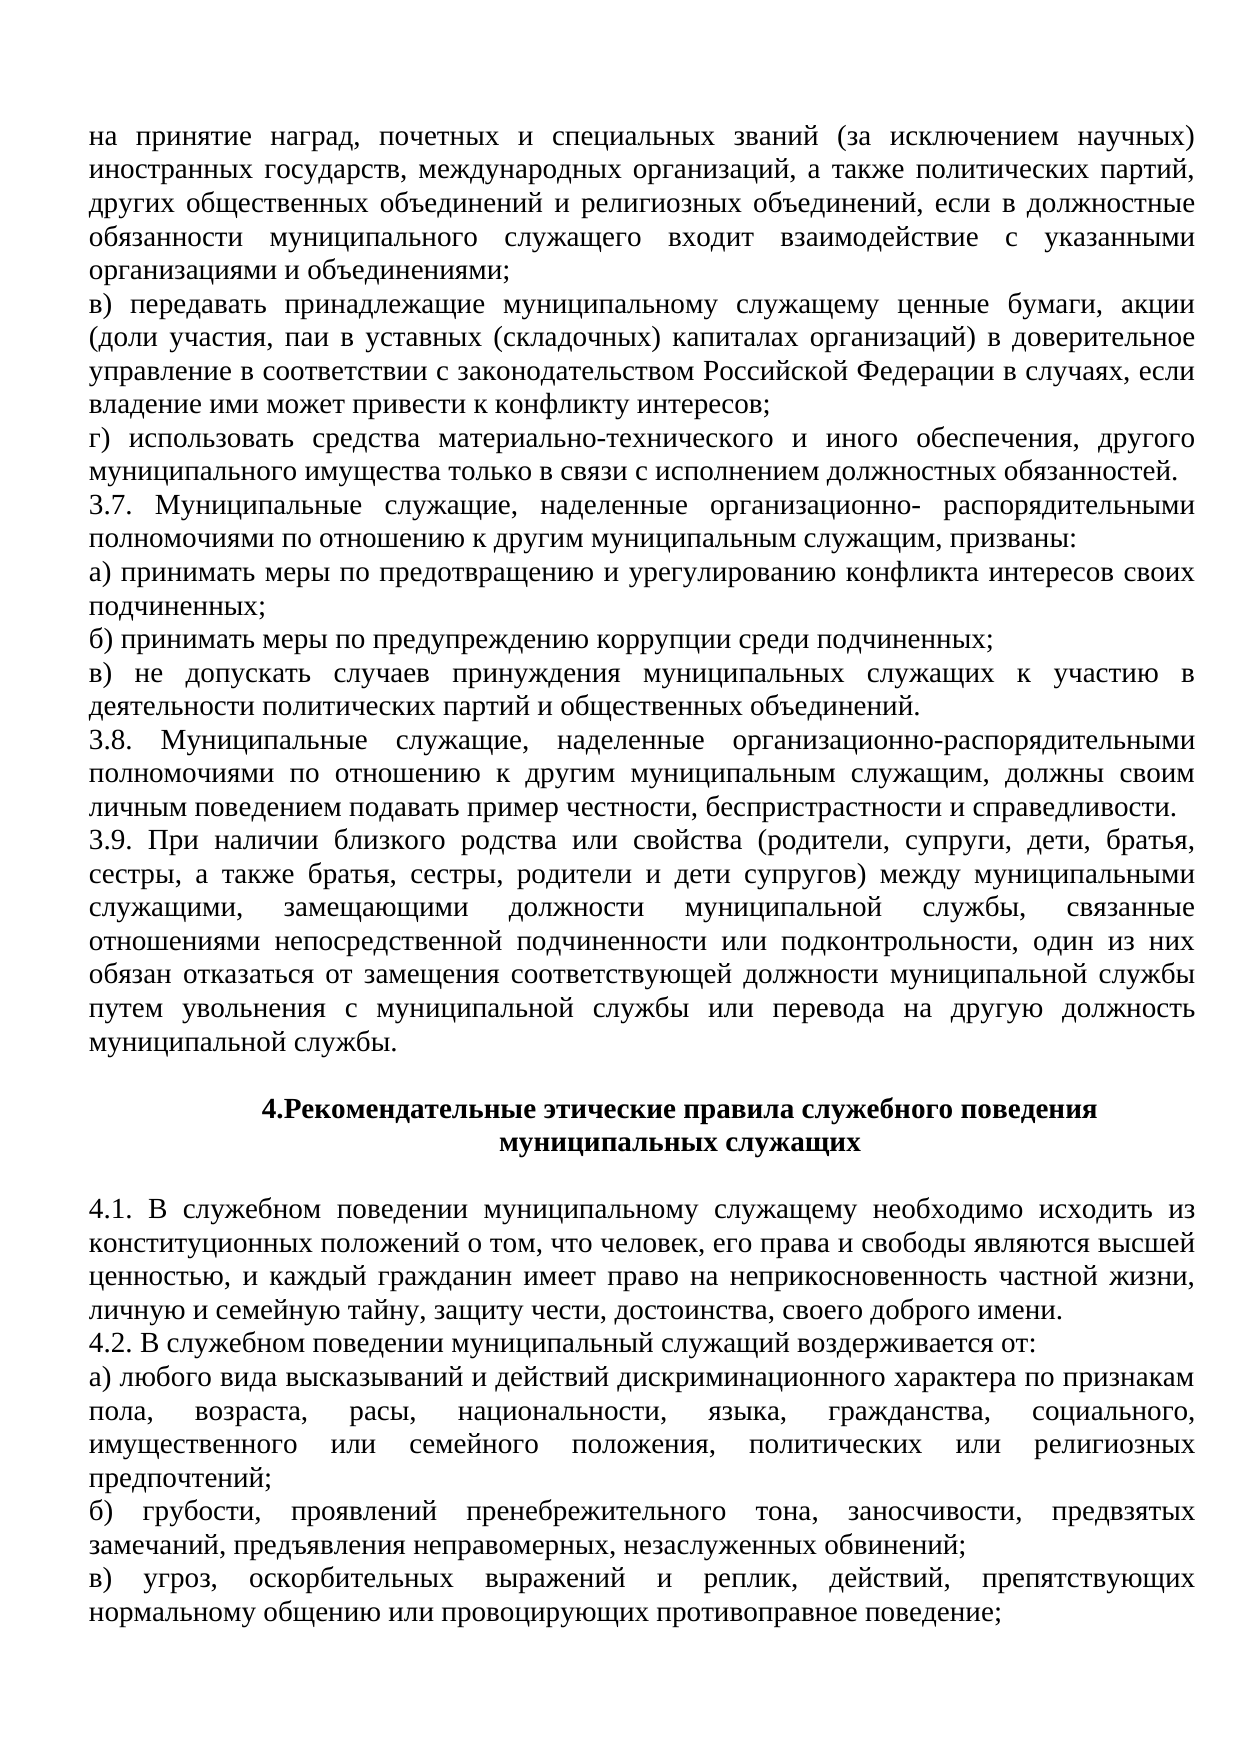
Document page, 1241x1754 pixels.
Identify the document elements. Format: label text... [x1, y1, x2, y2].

text на принятие наград, почетных и специальных званий (за исключением научных) иностранных государств, международных организаций, а также политических партий, других общественных объединений и религиозных объединений, если в должностные обязанности муниципального служащего входит взаимодействие с указанными организациями и объединениями; [89, 118, 1196, 286]
text 3.9. При наличии близкого родства или свойства (родители, супруги, дети, братья, сестры, а также братья, сестры, родители и дети супругов) между муниципальными служащими, замещающими должности муниципальной службы, связанные отношениями непосредственной подчиненности или подконтрольности, один из них обязан отказаться от замещения соответствующей должности муниципальной службы путем увольнения с муниципальной службы или перевода на другую должность муниципальной службы. [89, 822, 1196, 1057]
text 3.8. Муниципальные служащие, наделенные организационно-распорядительными полномочиями по отношению к другим муниципальным служащим, должны своим личным поведением подавать пример честности, беспристрастности и справедливости. [89, 722, 1196, 822]
text 4.Рекомендательные этические правила служебного поведения муниципальных служащих [164, 1091, 1196, 1158]
text в) передавать принадлежащие муниципальному служащему ценные бумаги, акции (доли участия, паи в уставных (складочных) капиталах организаций) в доверительное управление в соответствии с законодательством Российской Федерации в случаях, если владение ими может привести к конфликту интересов; [89, 286, 1196, 420]
text б) грубости, проявлений пренебрежительного тона, заносчивости, предвзятых замечаний, предъявления неправомерных, незаслуженных обвинений; [89, 1493, 1196, 1560]
text а) любого вида высказываний и действий дискриминационного характера по признакам пола, возраста, расы, национальности, языка, гражданства, социального, имущественного или семейного положения, политических или религиозных предпочтений; [89, 1359, 1196, 1493]
text 4.2. В служебном поведении муниципальный служащий воздерживается от: [89, 1326, 1196, 1359]
text 3.7. Муниципальные служащие, наделенные организационно- распорядительными полномочиями по отношению к другим муниципальным служащим, призваны: [89, 487, 1196, 554]
text б) принимать меры по предупреждению коррупции среди подчиненных; [89, 621, 1196, 655]
text г) использовать средства материально-технического и иного обеспечения, другого муниципального имущества только в связи с исполнением должностных обязанностей. [89, 420, 1196, 487]
text 4.1. В служебном поведении муниципальному служащему необходимо исходить из конституционных положений о том, что человек, его права и свободы являются высшей ценностью, и каждый гражданин имеет право на неприкосновенность частной жизни, личную и семейную тайну, защиту чести, достоинства, своего доброго имени. [89, 1191, 1196, 1326]
text в) не допускать случаев принуждения муниципальных служащих к участию в деятельности политических партий и общественных объединений. [89, 655, 1196, 722]
text в) угроз, оскорбительных выражений и реплик, действий, препятствующих нормальному общению или провоцирующих противоправное поведение; [89, 1560, 1196, 1627]
text а) принимать меры по предотвращению и урегулированию конфликта интересов своих подчиненных; [89, 554, 1196, 621]
